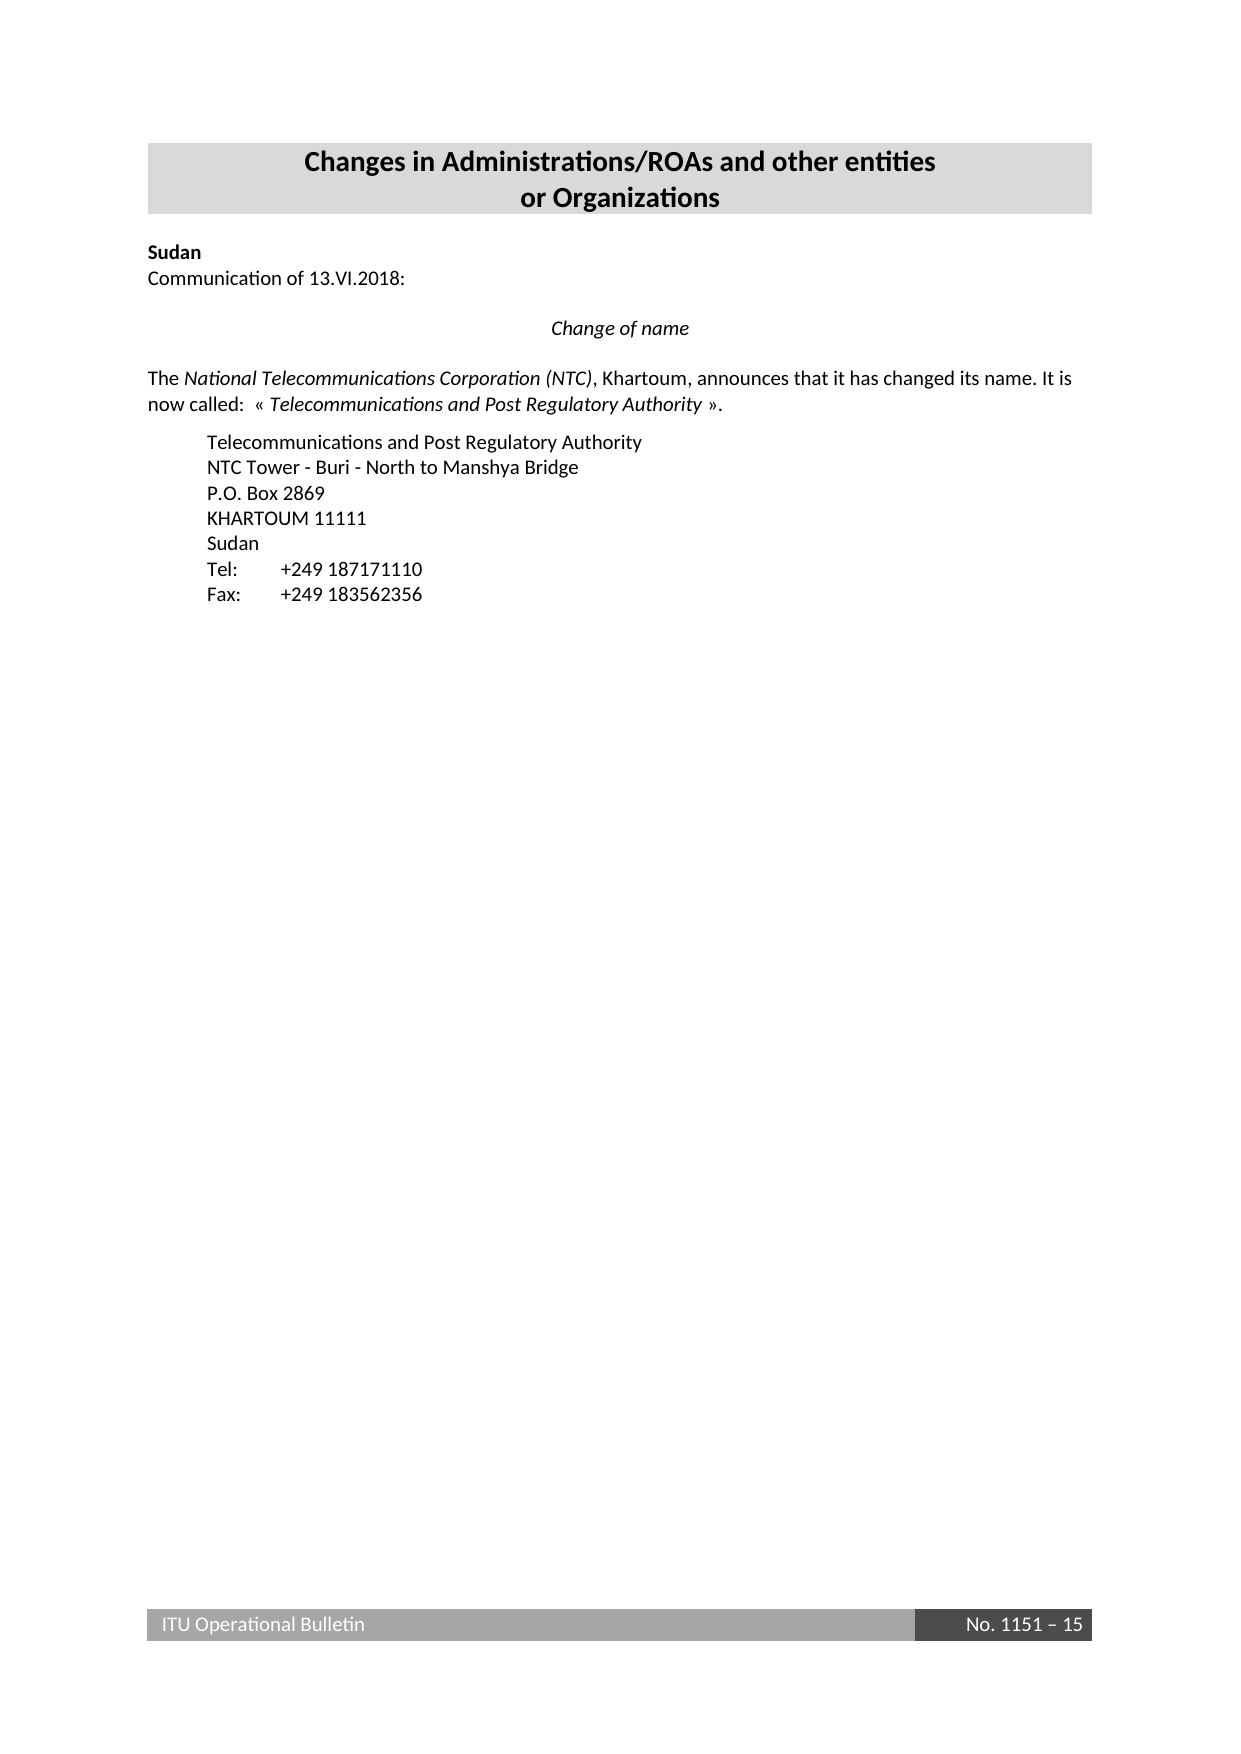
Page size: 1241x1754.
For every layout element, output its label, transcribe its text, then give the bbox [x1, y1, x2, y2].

text The National Telecommunications Corporation (NTC), Khartoum, announces that it has changed its name. It is now called: « Telecommunications and Post Regulatory Authority ». [148, 366, 1092, 416]
text Sudan [148, 239, 1092, 265]
text Communication of 13.VI.2018: [148, 265, 1092, 290]
text Change of name [148, 315, 1092, 341]
text Telecommunications and Post Regulatory Authority NTC Tower - Buri - North to Manshya Bridge P.O. Box 2869 KHARTOUM 11111 Sudan Tel: +249 187171110 Fax: +249 183562356 [148, 429, 1092, 607]
subtitle Changes in Administrations/ROAs and other entities or Organizations [148, 143, 1092, 214]
